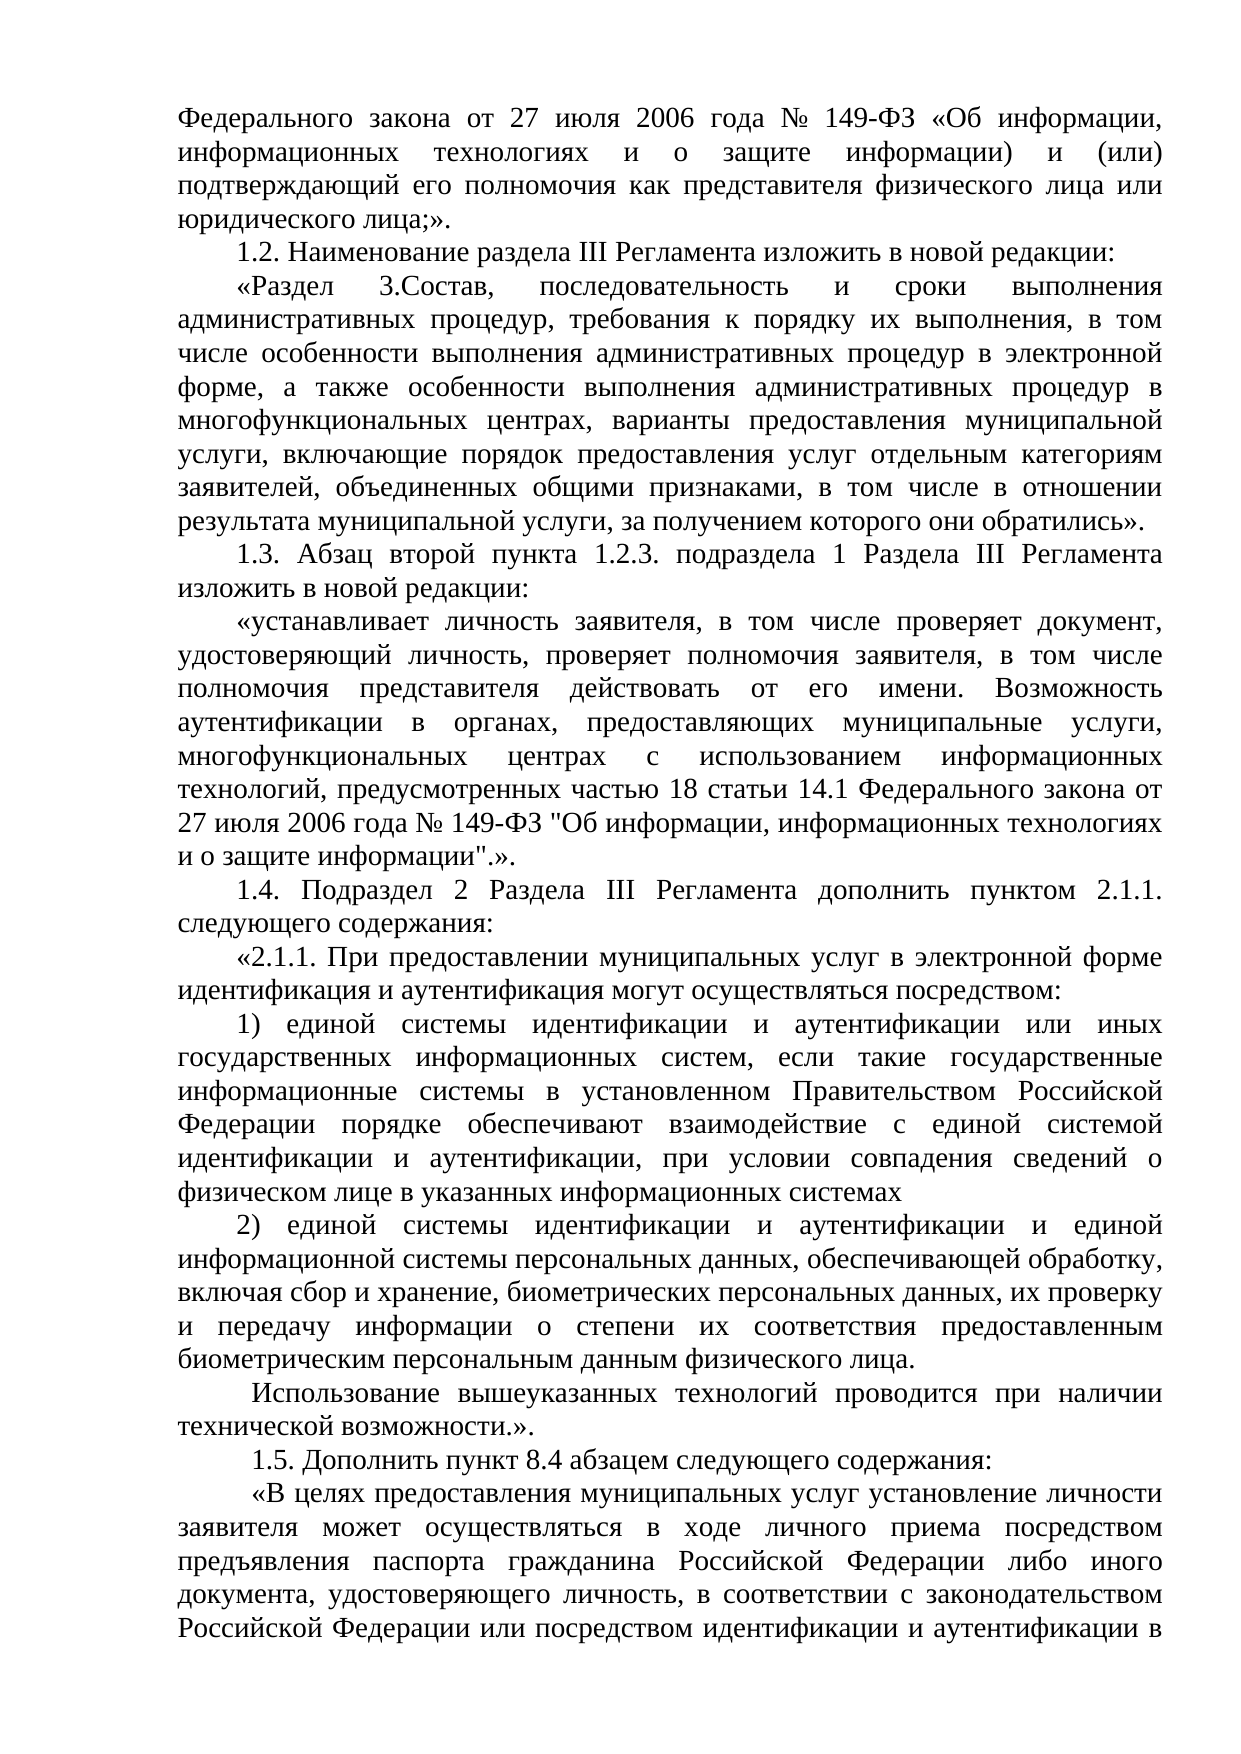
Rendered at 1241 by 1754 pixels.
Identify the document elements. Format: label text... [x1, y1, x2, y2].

text «2.1.1. При предоставлении муниципальных услуг в электронной форме идентификация и аутентификация могут осуществляться посредством: [177, 939, 1163, 1006]
text Использование вышеуказанных технологий проводится при наличии технической возможности.». [177, 1375, 1163, 1442]
text «Раздел 3.Состав, последовательность и сроки выполнения административных процедур, требования к порядку их выполнения, в том числе особенности выполнения административных процедур в электронной форме, а также особенности выполнения административных процедур в многофункциональных центрах, варианты предоставления муниципальной услуги, включающие порядок предоставления услуг отдельным категориям заявителей, объединенных общими признаками, в том числе в отношении результата муниципальной услуги, за получением которого они обратились». [177, 268, 1163, 536]
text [177, 1476, 1163, 1643]
text 1.5. Дополнить пункт 8.4 абзацем следующего содержания: [177, 1442, 1163, 1476]
text 1.4. Подраздел 2 Раздела III Регламента дополнить пунктом 2.1.1. следующего содержания: [177, 872, 1163, 939]
text 2) единой системы идентификации и аутентификации и единой информационной системы персональных данных, обеспечивающей обработку, включая сбор и хранение, биометрических персональных данных, их проверку и передачу информации о степени их соответствия предоставленным биометрическим персональным данным физического лица. [177, 1207, 1163, 1375]
text 1.2. Наименование раздела III Регламента изложить в новой редакции: [177, 234, 1163, 268]
text «устанавливает личность заявителя, в том числе проверяет документ, удостоверяющий личность, проверяет полномочия заявителя, в том числе полномочия представителя действовать от его имени. Возможность аутентификации в органах, предоставляющих муниципальные услуги, многофункциональных центрах с использованием информационных технологий, предусмотренных частью 18 статьи 14.1 Федерального закона от 27 июля 2006 года № 149-ФЗ "Об информации, информационных технологиях и о защите информации".». [177, 603, 1163, 872]
text Федерального закона от 27 июля 2006 года № 149-ФЗ «Об информации, информационных технологиях и о защите информации) и (или) подтверждающий его полномочия как представителя физического лица или юридического лица;». [177, 100, 1163, 234]
text 1.3. Абзац второй пункта 1.2.3. подраздела 1 Раздела III Регламента изложить в новой редакции: [177, 536, 1163, 603]
text 1) единой системы идентификации и аутентификации или иных государственных информационных систем, если такие государственные информационные системы в установленном Правительством Российской Федерации порядке обеспечивают взаимодействие с единой системой идентификации и аутентификации, при условии совпадения сведений о физическом лице в указанных информационных системах [177, 1006, 1163, 1207]
